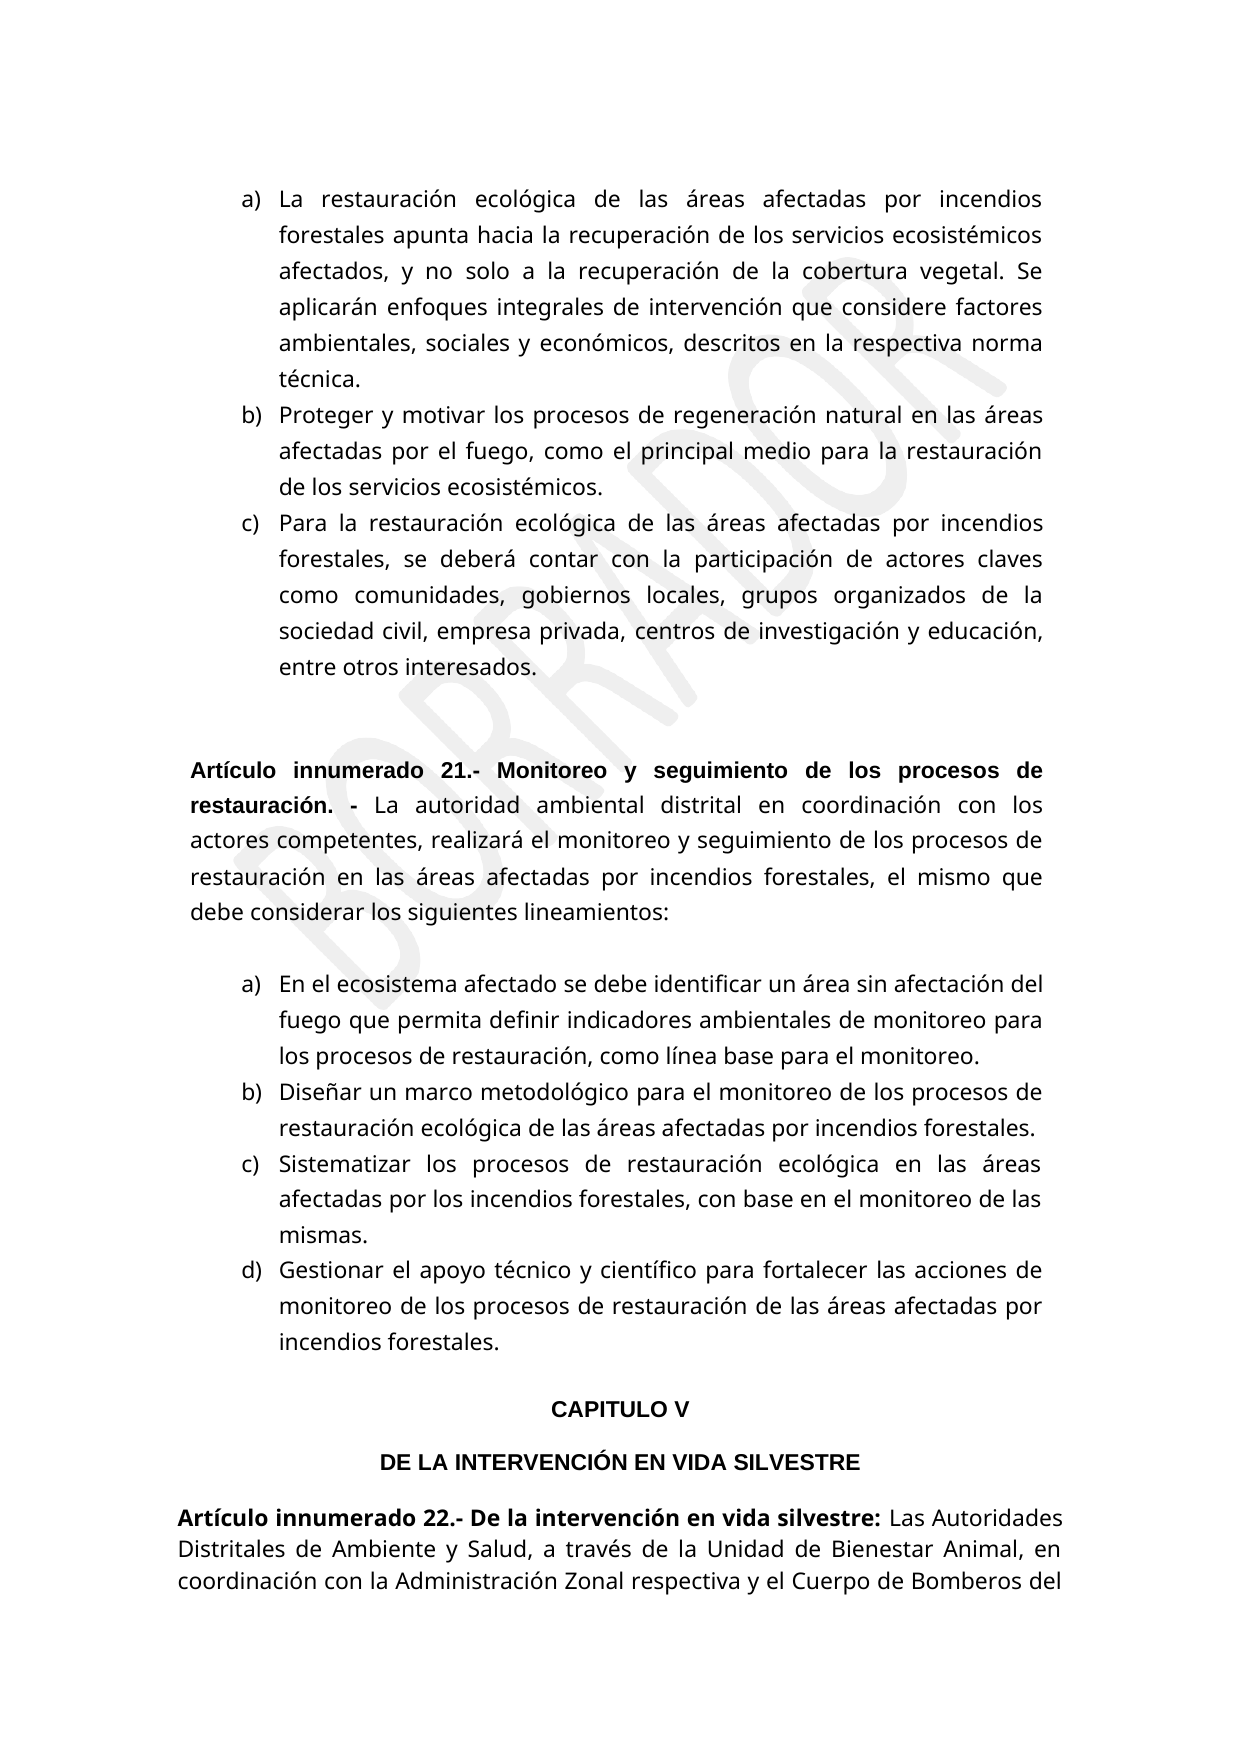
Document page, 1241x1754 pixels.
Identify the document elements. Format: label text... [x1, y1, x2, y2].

list Proteger y motivar los procesos de regeneración natural en las áreas afectadas por el fuego, como el principal medio para la restauración de los servicios ecosistémicos. [241, 399, 1043, 502]
picture [233, 257, 1007, 757]
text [177, 1502, 1063, 1596]
text Artículo innumerado 21.- Monitoreo y seguimiento de los procesos de restauración. - La autoridad ambiental distrital en coordinación con los actores competentes, realizará el monitoreo y seguimiento de los procesos de restauración en las áreas afectadas por incendios forestales, el mismo que debe considerar los siguientes lineamientos: [190, 757, 1043, 928]
list La restauración ecológica de las áreas afectadas por incendios forestales apunta hacia la recuperación de los servicios ecosistémicos afectados, y no solo a la recuperación de la cobertura vegetal. Se aplicarán enfoques integrales de intervención que considere factores ambientales, sociales y económicos, descritos en la respectiva norma técnica. [241, 183, 1043, 394]
subtitle DE LA INTERVENCIÓN EN VIDA SILVESTRE [210, 1449, 1030, 1476]
list Sistematizar los procesos de restauración ecológica en las áreas afectadas por los incendios forestales, con base en el monitoreo de las mismas. [241, 1148, 1042, 1250]
list Gestionar el apoyo técnico y científico para fortalecer las acciones de monitoreo de los procesos de restauración de las áreas afectadas por incendios forestales. [241, 1254, 1043, 1357]
list En el ecosistema afectado se debe identificar un área sin afectación del fuego que permita definir indicadores ambientales de monitoreo para los procesos de restauración, como línea base para el monitoreo. [241, 968, 1043, 1071]
list Diseñar un marco metodológico para el monitoreo de los procesos de restauración ecológica de las áreas afectadas por incendios forestales. [241, 1076, 1042, 1143]
picture [233, 928, 1007, 1010]
list Para la restauración ecológica de las áreas afectadas por incendios forestales, se deberá contar con la participación de actores claves como comunidades, gobiernos locales, grupos organizados de la sociedad civil, empresa privada, centros de investigación y educación, entre otros interesados. [241, 507, 1043, 682]
subtitle CAPITULO V [210, 1396, 1030, 1423]
